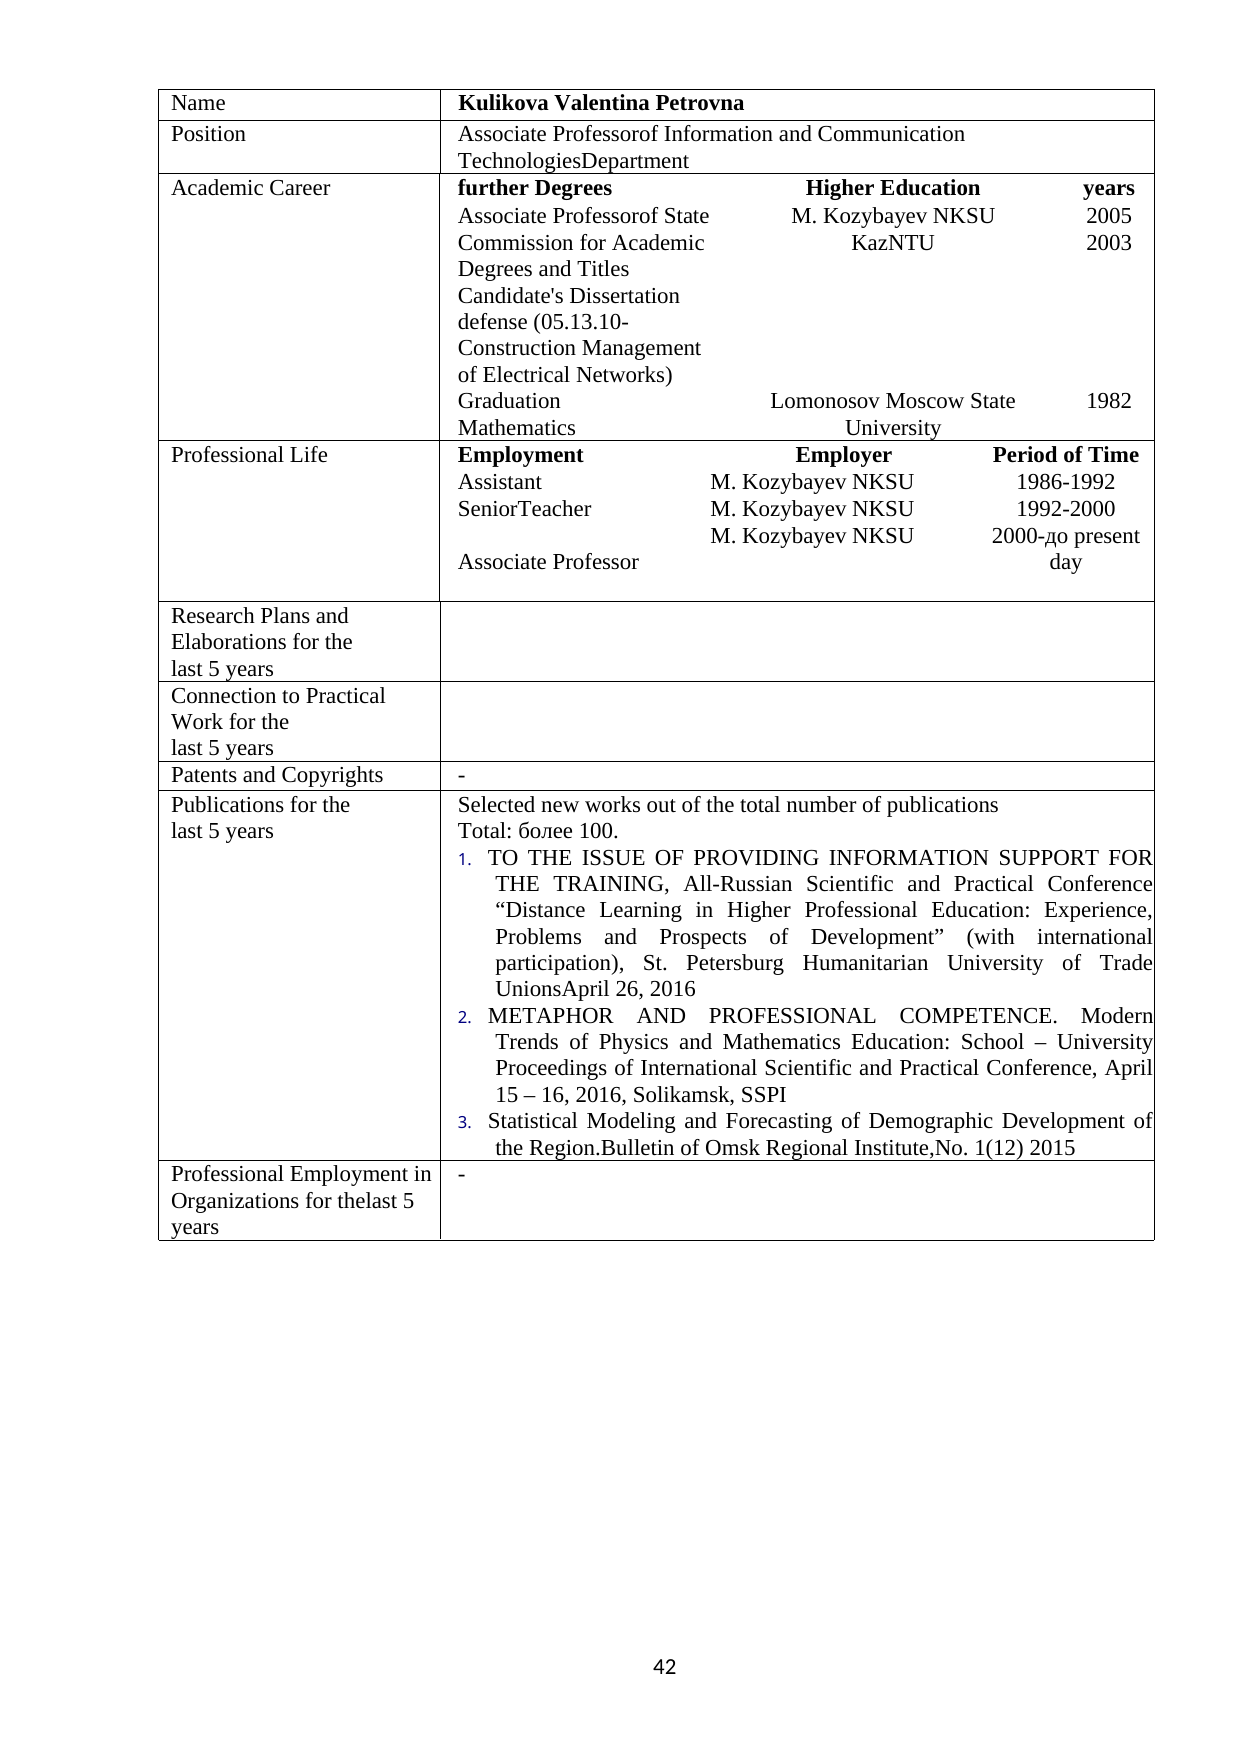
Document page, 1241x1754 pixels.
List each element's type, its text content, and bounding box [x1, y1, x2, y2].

table_cell Professional Employment in Organizations for thelast 5 years [159, 1161, 440, 1239]
table_cell Position [159, 121, 440, 173]
table_cell M. Kozybayev NKSU [710, 468, 960, 494]
table_cell M. Kozybayev NKSU [710, 495, 960, 521]
table_cell [441, 682, 1154, 761]
table_cell SeniorTeacher [440, 495, 710, 521]
table_cell Associate Professor [440, 521, 710, 601]
table_cell Associate Professorof State Commission for Academic Degrees and Titles Candidate's Dissertation defense (05.13.10-Construction Management of Electrical Networks) [440, 202, 722, 387]
table_header Kulikova Valentina Petrovna [441, 90, 1154, 120]
table_cell Higher Education [723, 174, 1046, 202]
table_cell years [1046, 174, 1154, 202]
table_cell Assistant [440, 468, 710, 494]
table_cell Period of Time [960, 441, 1154, 468]
table_cell 1982 [1046, 387, 1154, 440]
table_cell Connection to Practical Work for the last 5 years [159, 682, 440, 761]
table_cell Research Plans and Elaborations for the last 5 years [159, 602, 440, 681]
table_cell Associate Professorof Information and Communication TechnologiesDepartment [441, 121, 1154, 173]
table_cell Selected new works out of the total number of publications Total: более 100. TO THE ISSUE OF PROVIDING INFORMATION SUPPORT FOR THE TRAINING, All-Russian Scientific and Practical Conference “Distance Learning in Higher Professional Education: Experience, Problems and Prospects of Development” (with international participation), St. Petersburg Humanitarian University of Trade UnionsApril 26, 2016 METAPHOR AND PROFESSIONAL COMPETENCE. Modern Trends of Physics and Mathematics Education: School – University Proceedings of International Scientific and Practical Conference, April 15 – 16, 2016, Solikamsk, SSPI Statistical Modeling and Forecasting of Demographic Development of the Region.Bulletin of Omsk Regional Institute,No. 1(12) 2015 [441, 791, 1154, 1160]
table_cell - [441, 1161, 1154, 1239]
table_cell M. Kozybayev NKSU KazNTU [723, 202, 1046, 387]
table_cell further Degrees [440, 174, 722, 202]
table_cell [441, 602, 1154, 681]
table_header Name [159, 90, 440, 120]
table_cell 2005 2003 [1046, 202, 1154, 387]
table_cell 2000-до present day [960, 521, 1154, 601]
table_cell Graduation Mathematics [440, 387, 722, 440]
table_cell - [441, 762, 1154, 790]
table_cell Employer [710, 441, 960, 468]
table_cell Professional Life [159, 441, 439, 601]
table_cell Publications for the last 5 years [159, 791, 440, 1160]
table_cell 1986-1992 [960, 468, 1154, 494]
table_cell Lomonosov Moscow State University [723, 387, 1046, 440]
table_cell Patents and Copyrights [159, 762, 440, 790]
table_cell 1992-2000 [960, 495, 1154, 521]
table_cell Academic Career [159, 174, 439, 440]
table_cell M. Kozybayev NKSU [710, 521, 960, 601]
table_cell Employment [440, 441, 710, 468]
